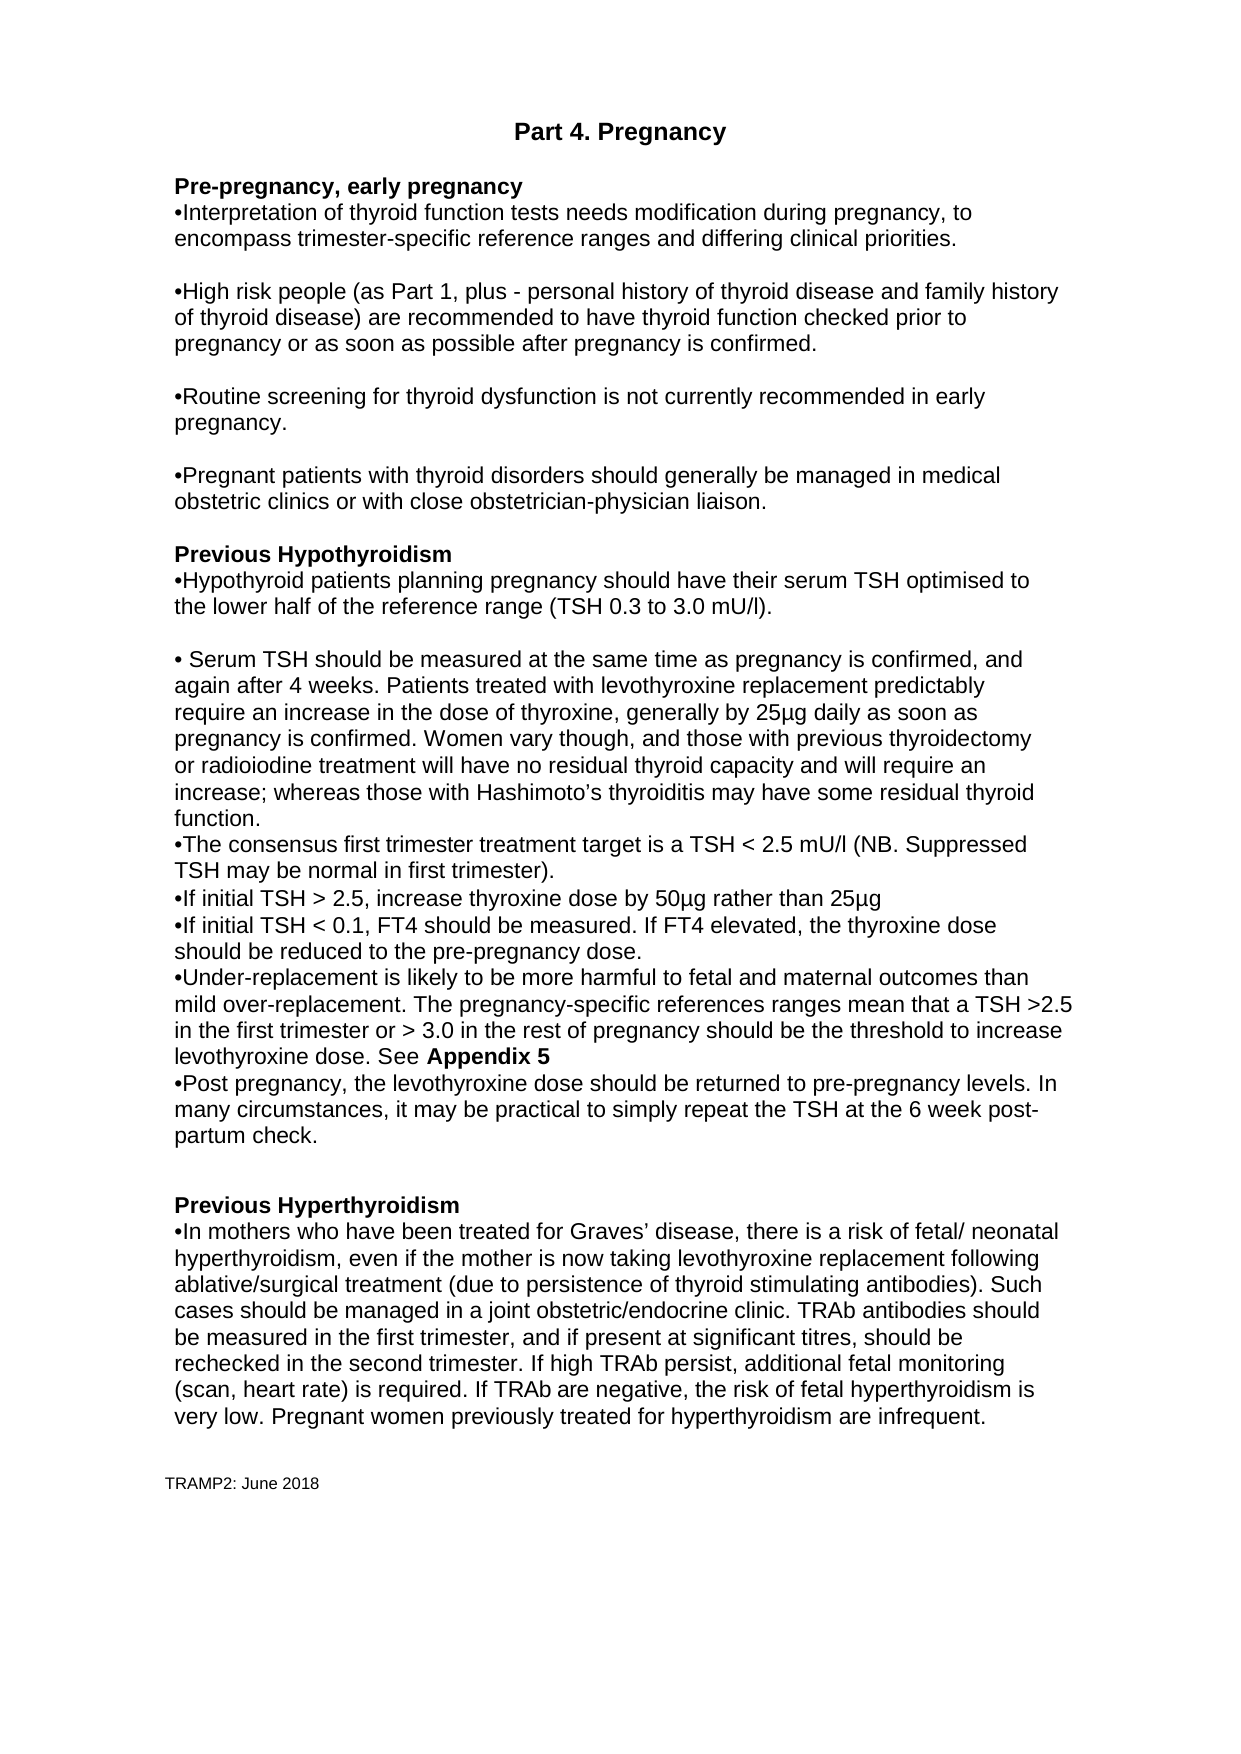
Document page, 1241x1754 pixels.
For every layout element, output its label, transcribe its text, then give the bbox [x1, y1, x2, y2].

subtitle Part 4. Pregnancy [164, 117, 1076, 146]
list Serum TSH should be measured at the same time as pregnancy is confirmed, and again after 4 weeks. Patients treated with levothyroxine replacement predictably require an increase in the dose of thyroxine, generally by 25µg daily as soon as pregnancy is confirmed. Women vary though, and those with previous thyroidectomy or radioiodine treatment will have no residual thyroid capacity and will require an increase; whereas those with Hashimoto’s thyroiditis may have some residual thyroid function. [174, 646, 1053, 831]
text mild over-replacement. The pregnancy-specific references ranges mean that a TSH >2.5 in the first trimester or > 3.0 in the rest of pregnancy should be the threshold to increase levothyroxine dose. See Appendix 5 [174, 991, 1076, 1069]
text •High risk people (as Part 1, plus - personal history of thyroid disease and family history of thyroid disease) are recommended to have thyroid function checked prior to pregnancy or as soon as possible after pregnancy is confirmed. [174, 278, 1066, 357]
text •The consensus first trimester treatment target is a TSH < 2.5 mU/l (NB. Suppressed TSH may be normal in first trimester). [174, 832, 1076, 883]
text •If initial TSH < 0.1, FT4 should be measured. If FT4 elevated, the thyroxine dose should be reduced to the pre-pregnancy dose. [174, 912, 1055, 964]
text •In mothers who have been treated for Graves’ disease, there is a risk of fetal/ neonatal hyperthyroidism, even if the mother is now taking levothyroxine replacement following ablative/surgical treatment (due to persistence of thyroid stimulating antibodies). Such cases should be managed in a joint obstetric/endocrine clinic. TRAb antibodies should be measured in the first trimester, and if present at significant titres, should be rechecked in the second trimester. If high TRAb persist, additional fetal monitoring (scan, heart rate) is required. If TRAb are negative, the risk of fetal hyperthyroidism is very low. Pregnant women previously treated for hyperthyroidism are infrequent. [174, 1218, 1062, 1429]
text •If initial TSH > 2.5, increase thyroxine dose by 50µg rather than 25µg [174, 885, 1076, 911]
subtitle Previous Hyperthyroidism [174, 1192, 1076, 1218]
subtitle Previous Hypothyroidism [174, 541, 1076, 567]
text •Pregnant patients with thyroid disorders should generally be managed in medical obstetric clinics or with close obstetrician-physician liaison. [174, 462, 1002, 515]
text •Under-replacement is likely to be more harmful to fetal and maternal outcomes than [174, 964, 1076, 990]
text •Hypothyroid patients planning pregnancy should have their serum TSH optimised to the lower half of the reference range (TSH 0.3 to 3.0 mU/l). [174, 567, 1055, 619]
text •Routine screening for thyroid dysfunction is not currently recommended in early pregnancy. [174, 383, 1066, 436]
text •Interpretation of thyroid function tests needs modification during pregnancy, to encompass trimester-specific reference ranges and differing clinical priorities. [174, 199, 1055, 252]
subtitle Pre-pregnancy, early pregnancy [174, 173, 1076, 199]
text •Post pregnancy, the levothyroxine dose should be returned to pre-pregnancy levels. In many circumstances, it may be practical to simply repeat the TSH at the 6 week post- partum check. [174, 1070, 1058, 1149]
